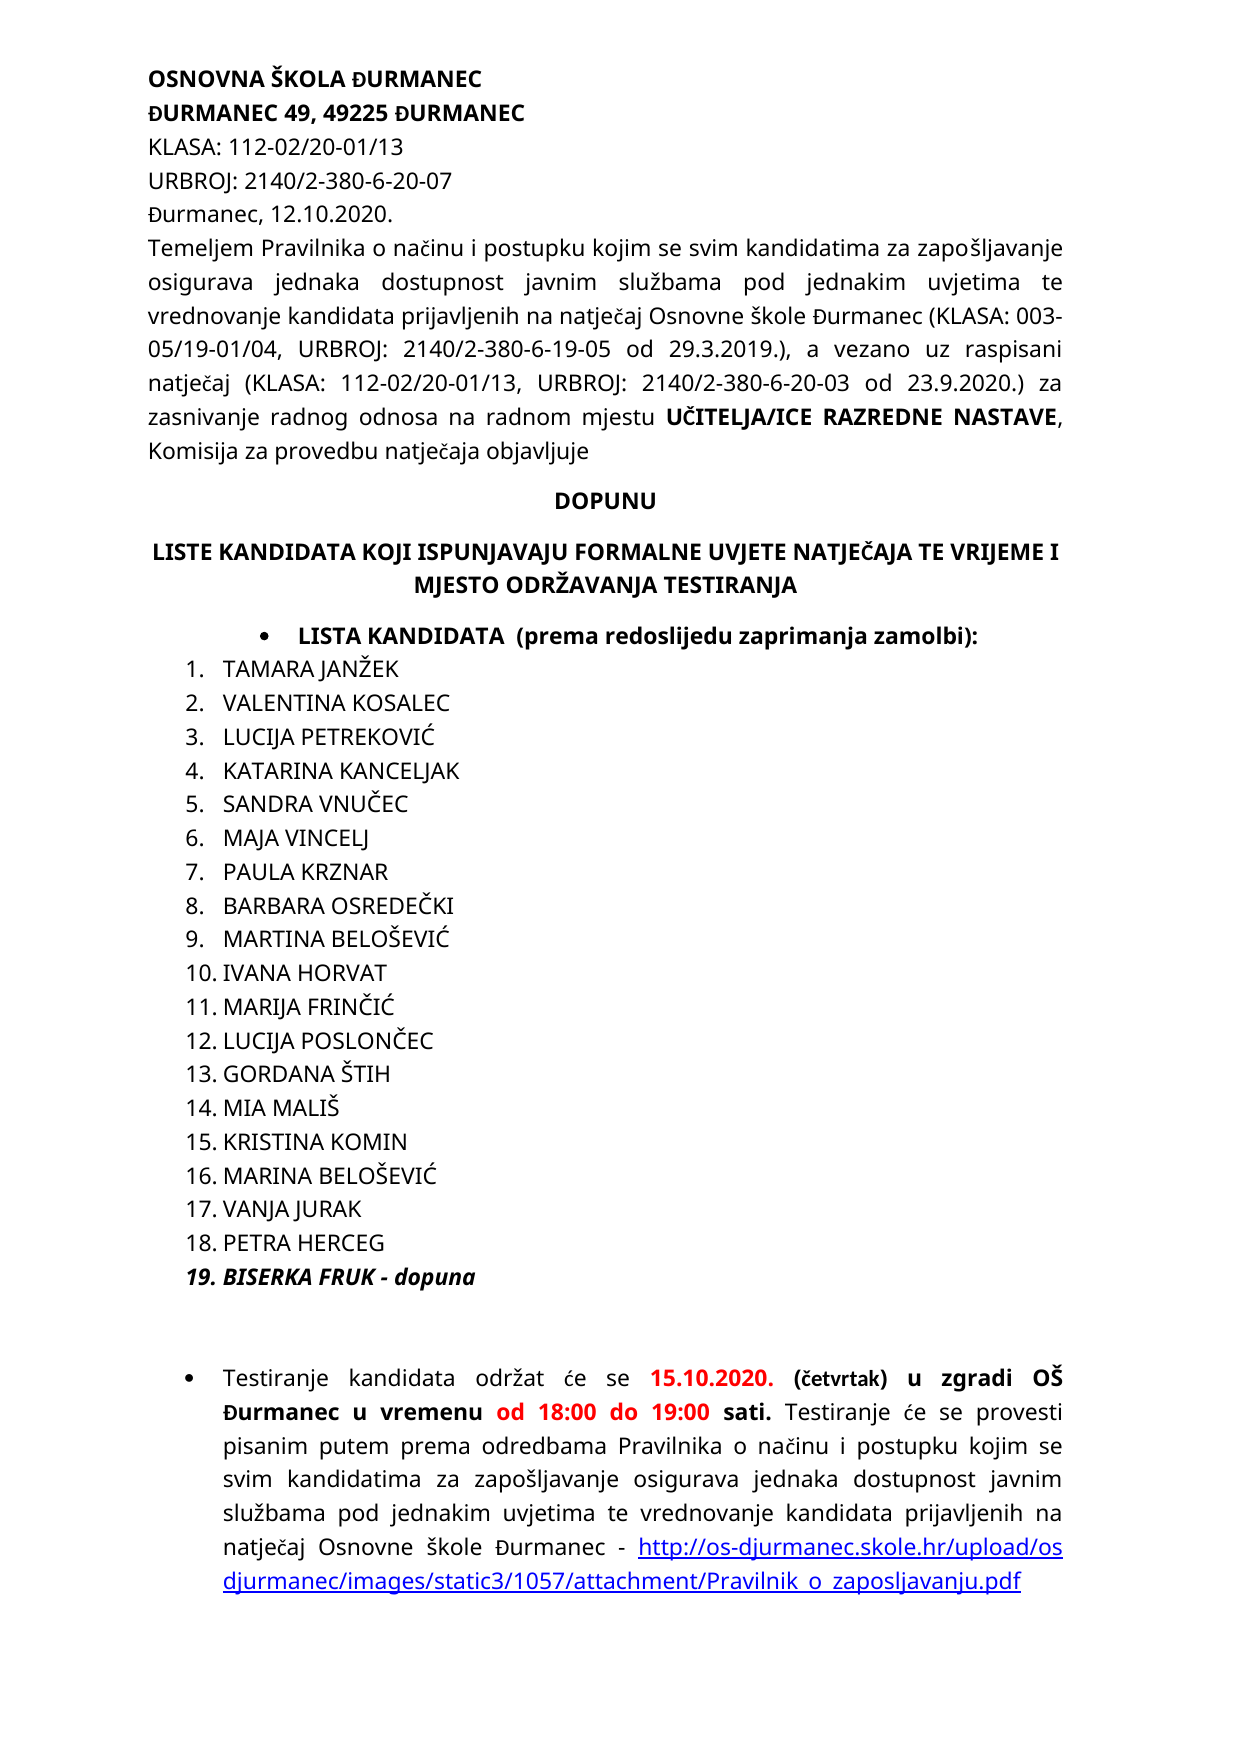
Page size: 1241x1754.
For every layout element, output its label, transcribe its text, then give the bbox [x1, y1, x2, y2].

text URBROJ: 2140/2-380-6-20-07 [148, 164, 1063, 196]
list LUCIJA PETREKOVIĆ [185, 721, 1063, 752]
text Temeljem Pravilnika o načinu i postupku kojim se svim kandidatima za zapošljavanje osigurava jednaka dostupnost javnim službama pod jednakim uvjetima te vrednovanje kandidata prijavljenih na natječaj Osnovne škole Đurmanec (KLASA: 003-05/19-01/04, URBROJ: 2140/2-380-6-19-05 od 29.3.2019.), a vezano uz raspisani natječaj (KLASA: 112-02/20-01/13, URBROJ: 2140/2-380-6-20-03 od 23.9.2020.) za zasnivanje radnog odnosa na radnom mjestu UČITELJA/ICE RAZREDNE NASTAVE, Komisija za provedbu natječaja objavljuje [148, 232, 1063, 466]
list VALENTINA KOSALEC [185, 687, 1063, 718]
list KRISTINA KOMIN [185, 1126, 1063, 1157]
list KATARINA KANCELJAK [185, 754, 1063, 786]
list BARBARA OSREDEČKI [185, 889, 1063, 921]
text OSNOVNA ŠKOLA ĐURMANEC [103, 63, 1063, 94]
text ĐURMANEC 49, 49225 ĐURMANEC [148, 97, 1063, 128]
list PETRA HERCEG [185, 1227, 1063, 1258]
text DOPUNU [148, 485, 1063, 516]
list MIA MALIŠ [185, 1092, 1063, 1123]
list MARIJA FRINČIĆ [185, 991, 1063, 1022]
list SANDRA VNUČEC [185, 788, 1063, 819]
text KLASA: 112-02/20-01/13 [148, 131, 1063, 162]
list MAJA VINCELJ [185, 822, 1063, 853]
list PAULA KRZNAR [185, 856, 1063, 887]
list VANJA JURAK [185, 1193, 1063, 1224]
list LUCIJA POSLONČEC [185, 1024, 1063, 1056]
text LISTE KANDIDATA KOJI ISPUNJAVAJU FORMALNE UVJETE NATJEČAJA TE VRIJEME I MJESTO ODRŽAVANJA TESTIRANJA [148, 535, 1063, 600]
list IVANA HORVAT [185, 957, 1063, 988]
list BISERKA FRUK - dopuna [185, 1261, 1063, 1292]
text Đurmanec, 12.10.2020. [148, 198, 1063, 229]
list LISTA KANDIDATA (prema redoslijedu zaprimanja zamolbi): [260, 619, 1063, 651]
list TAMARA JANŽEK [185, 653, 1063, 684]
list GORDANA ŠTIH [185, 1058, 1063, 1089]
list MARTINA BELOŠEVIĆ [185, 923, 1063, 954]
list MARINA BELOŠEVIĆ [185, 1159, 1063, 1191]
list Testiranje kandidata održat će se 15.10.2020. (četvrtak) u zgradi OŠ Đurmanec u vremenu od 18:00 do 19:00 sati. Testiranje će se provesti pisanim putem prema odredbama Pravilnika o načinu i postupku kojim se svim kandidatima za zapošljavanje osigurava jednaka dostupnost javnim službama pod jednakim uvjetima te vrednovanje kandidata prijavljenih na natječaj Osnovne škole Đurmanec - http://os-djurmanec.skole.hr/upload/os djurmanec/images/static3/1057/attachment/Pravilnik_o_zaposljavanju.pdf [185, 1362, 1063, 1596]
